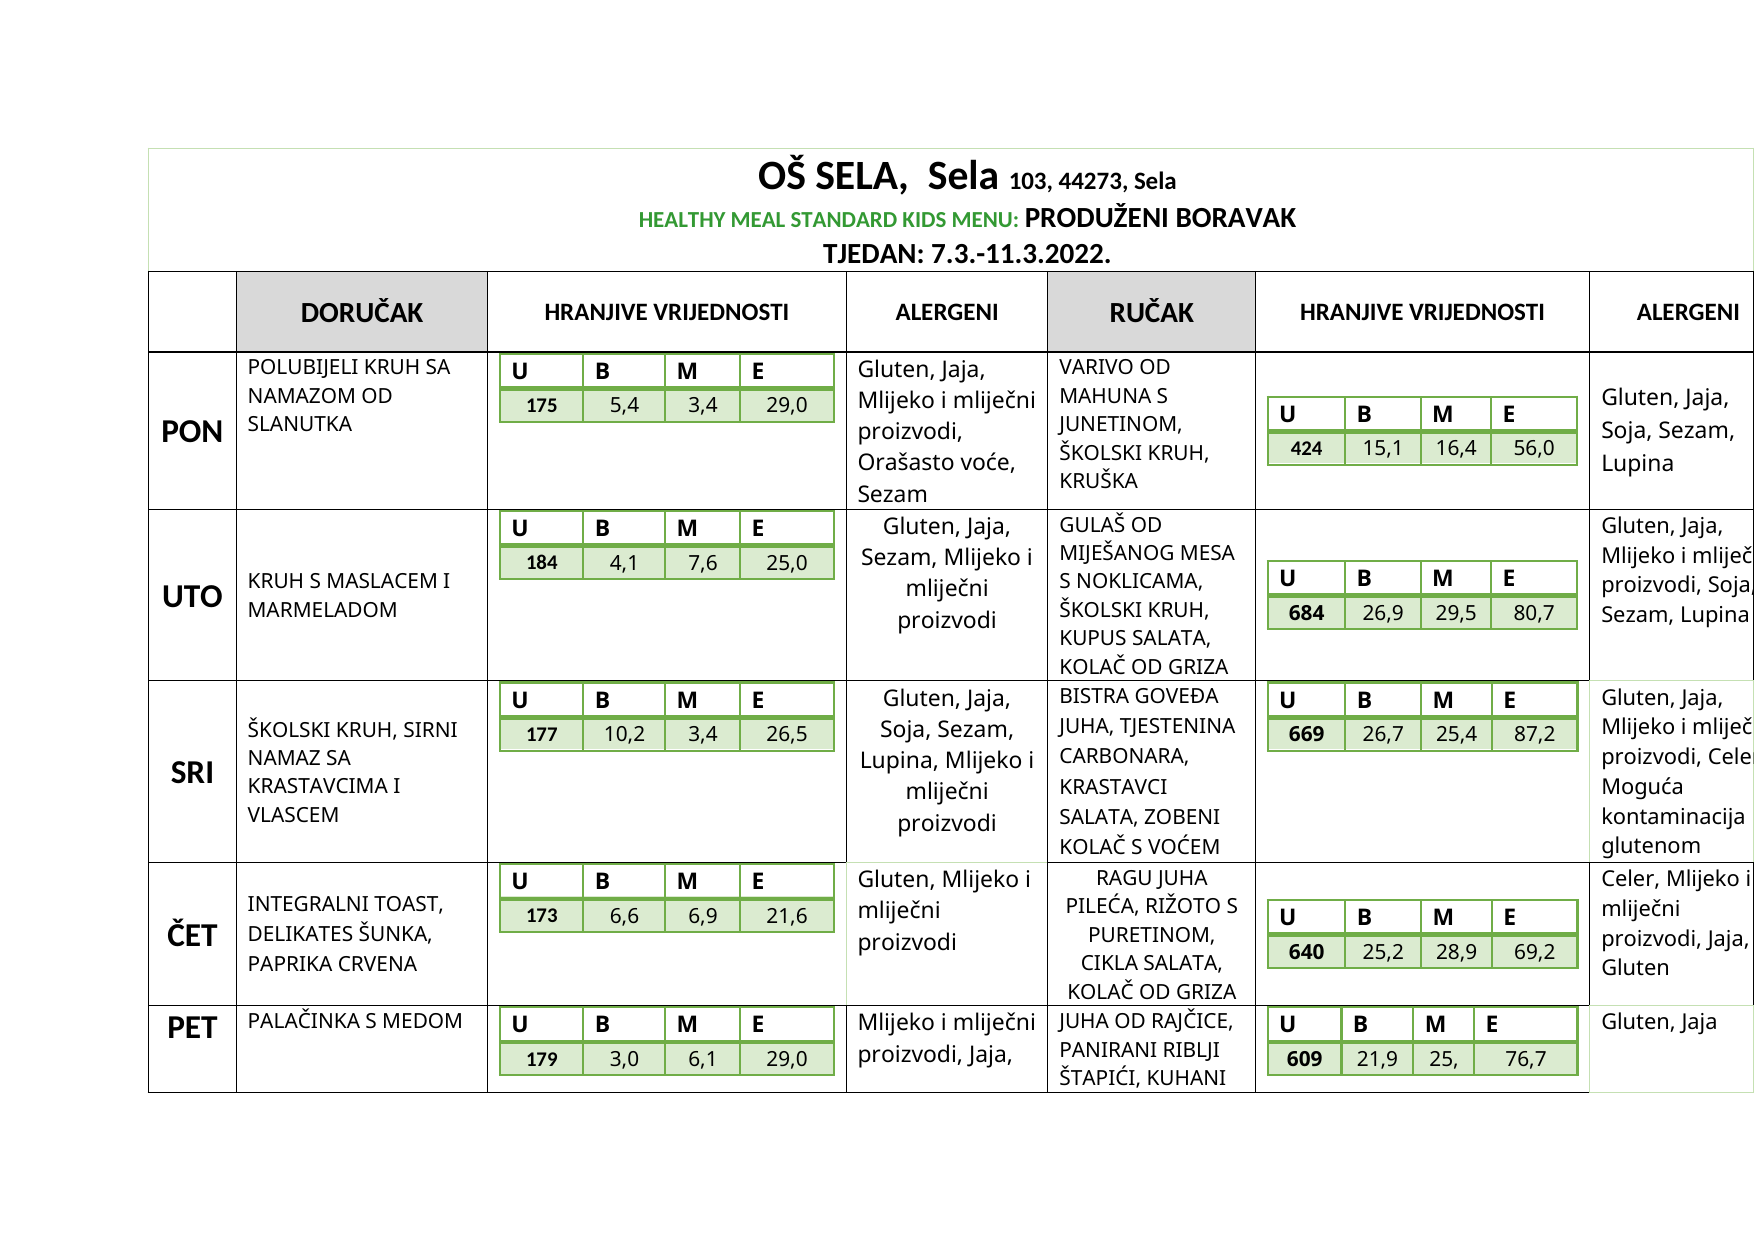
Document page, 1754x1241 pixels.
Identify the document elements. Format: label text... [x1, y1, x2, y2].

table_cell PON [149, 353, 236, 509]
table_cell POLUBIJELI KRUH SA NAMAZOM OD SLANUTKA [237, 353, 487, 509]
table_cell Gluten, Jaja, Sezam, Mlijeko i mliječni proizvodi [847, 510, 1047, 680]
table_cell [1256, 1006, 1589, 1092]
table_cell PET [149, 1006, 236, 1092]
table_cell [1048, 1006, 1255, 1092]
table_cell ČET [149, 863, 236, 1005]
table_cell HRANJIVE VRIJEDNOSTI [488, 272, 846, 351]
table_cell [488, 681, 846, 862]
table_cell ALERGENI [847, 272, 1047, 351]
table_cell [1256, 353, 1589, 509]
table_cell PALAČINKA S MEDOM [237, 1006, 487, 1092]
table_cell HRANJIVE VRIJEDNOSTI [1256, 272, 1589, 351]
table_cell [1256, 863, 1589, 1005]
table_cell Gluten, Jaja [1590, 1006, 1753, 1092]
table_cell Celer, Mlijeko i mliječni proizvodi, Jaja, Gluten [1590, 863, 1753, 1005]
table_cell INTEGRALNI TOAST, DELIKATES ŠUNKA, PAPRIKA CRVENA [237, 863, 487, 1005]
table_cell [847, 1006, 1047, 1092]
table_cell RUČAK [1048, 272, 1255, 351]
table_cell ŠKOLSKI KRUH, SIRNI NAMAZ SA KRASTAVCIMA I VLASCEM [237, 681, 487, 862]
table_header OŠ SELA, Sela 103, 44273, Sela HEALTHY MEAL STANDARD KIDS MENU: PRODUŽENI BORAVAK TJEDAN: 7.3.-11.3.2022. [149, 149, 1753, 271]
table_cell Gluten, Jaja, Mlijeko i mliječni proizvodi, Celer, Moguća kontaminacija glutenom [1590, 681, 1753, 862]
table_cell SRI [149, 681, 236, 862]
table_cell [1256, 510, 1589, 680]
table_cell Gluten, Jaja, Mlijeko i mliječni proizvodi, Orašasto voće, Sezam [847, 353, 1047, 509]
table_cell Gluten, Jaja, Mlijeko i mliječni proizvodi, Soja, Sezam, Lupina [1590, 510, 1753, 680]
table_cell VARIVO OD MAHUNA S JUNETINOM, ŠKOLSKI KRUH, KRUŠKA [1048, 353, 1255, 509]
table_cell Gluten, Jaja, Soja, Sezam, Lupina [1590, 353, 1753, 509]
table_cell [1256, 681, 1589, 862]
table_cell [488, 863, 846, 1005]
table_cell RAGU JUHA PILEĆA, RIŽOTO S PURETINOM, CIKLA SALATA, KOLAČ OD GRIZA [1048, 863, 1255, 1005]
table_cell GULAŠ OD MIJEŠANOG MESA S NOKLICAMA, ŠKOLSKI KRUH, KUPUS SALATA, KOLAČ OD GRIZA [1048, 510, 1255, 680]
table_cell UTO [149, 510, 236, 680]
table_cell ALERGENI [1590, 272, 1753, 351]
table_cell [488, 353, 846, 509]
table_cell BISTRA GOVEĐA JUHA, TJESTENINA CARBONARA, KRASTAVCI SALATA, ZOBENI KOLAČ S VOĆEM [1048, 681, 1255, 862]
table_cell [149, 272, 236, 351]
table_cell [488, 510, 846, 680]
table_cell [488, 1006, 846, 1092]
table_cell DORUČAK [237, 272, 487, 351]
table_cell Gluten, Jaja, Soja, Sezam, Lupina, Mlijeko i mliječni proizvodi [847, 681, 1047, 862]
table_cell KRUH S MASLACEM I MARMELADOM [237, 510, 487, 680]
table_cell Gluten, Mlijeko i mliječni proizvodi [847, 863, 1047, 1005]
